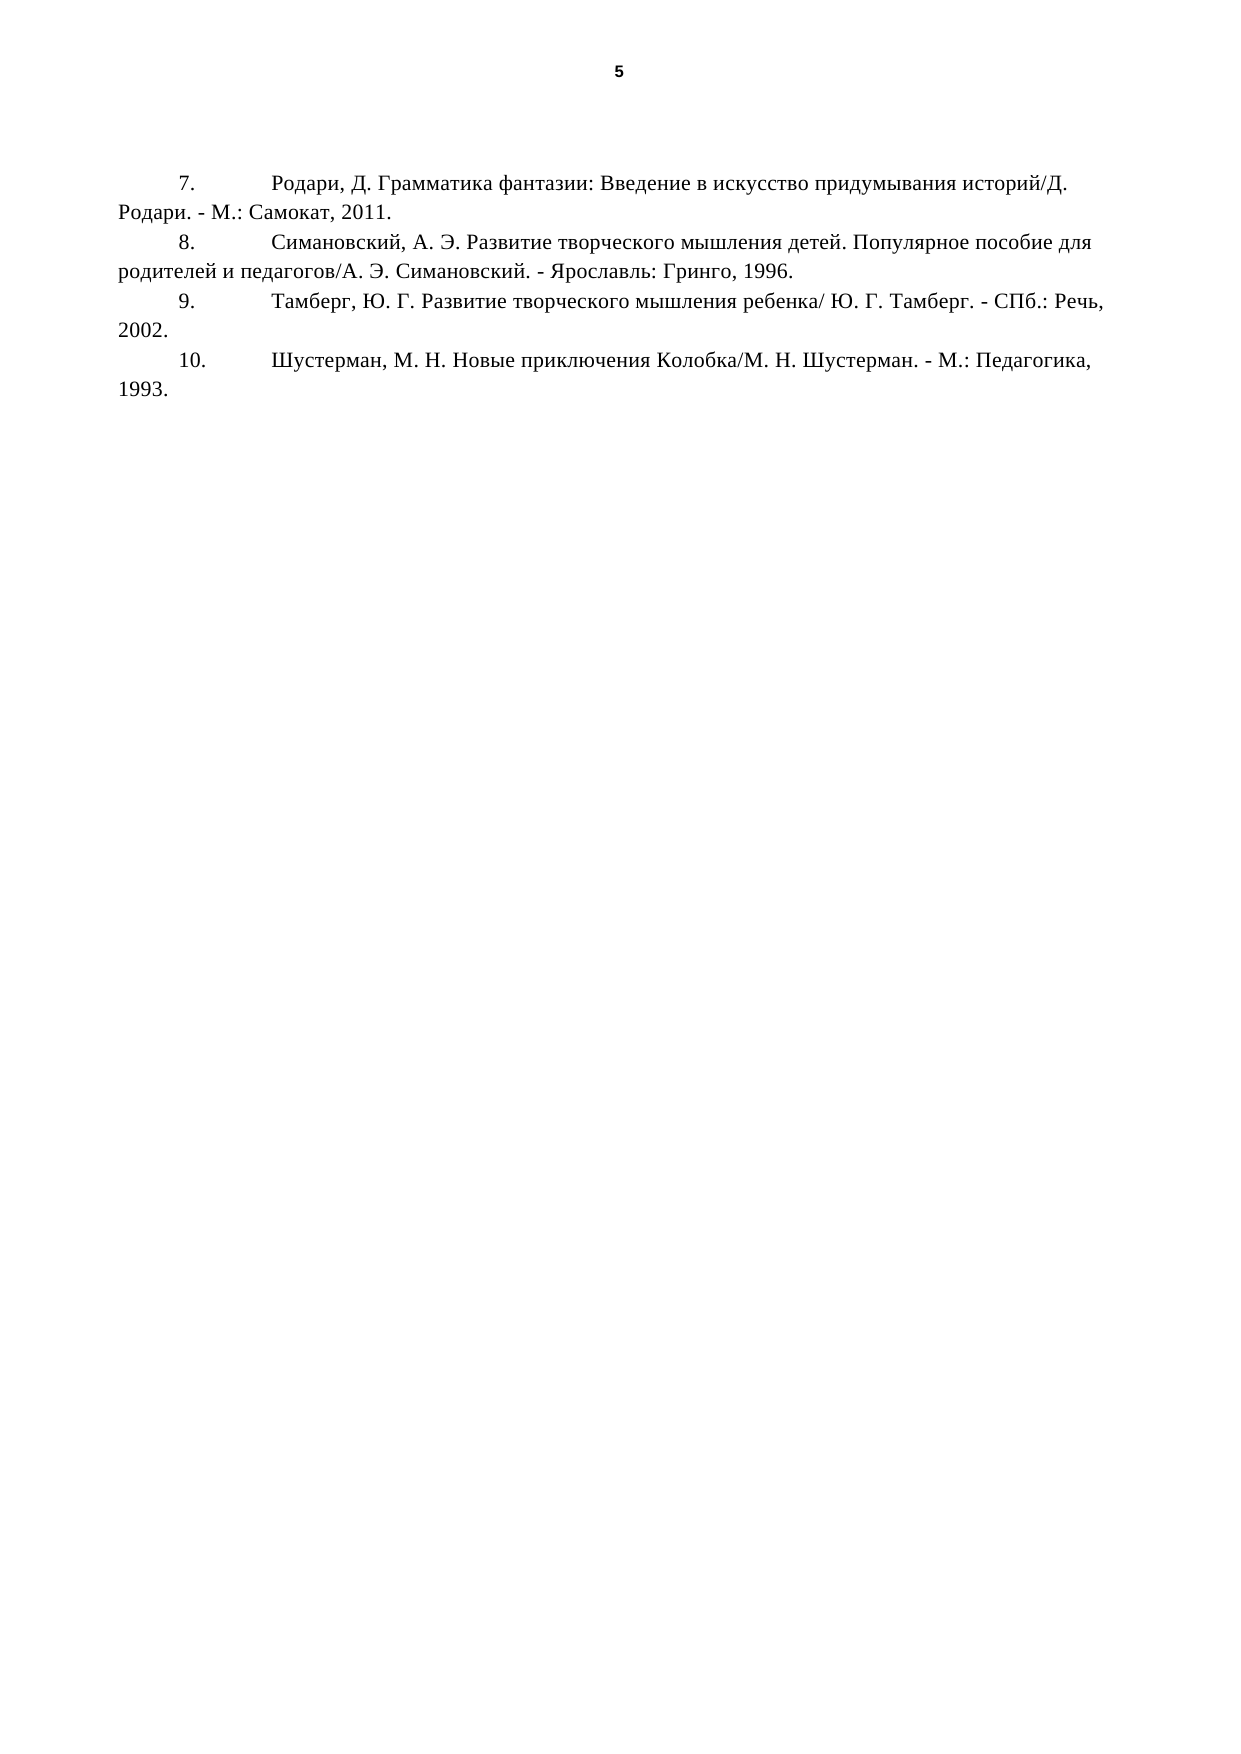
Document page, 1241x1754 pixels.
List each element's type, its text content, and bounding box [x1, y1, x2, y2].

list Родари, Д. Грамматика фантазии: Введение в искусство придумывания историй/Д. Родари. - М.: Самокат, 2011. [118, 167, 1121, 226]
list Симановский, А. Э. Развитие творческого мышления детей. Популярное пособие для родителей и педагогов/А. Э. Симановский. - Ярославль: Гринго, 1996. [118, 226, 1121, 284]
list Тамберг, Ю. Г. Развитие творческого мышления ребенка/ Ю. Г. Тамберг. - СПб.: Речь, 2002. [118, 284, 1121, 343]
list Шустерман, М. Н. Новые приключения Колобка/М. Н. Шустерман. - М.: Педагогика, 1993. [118, 343, 1121, 402]
